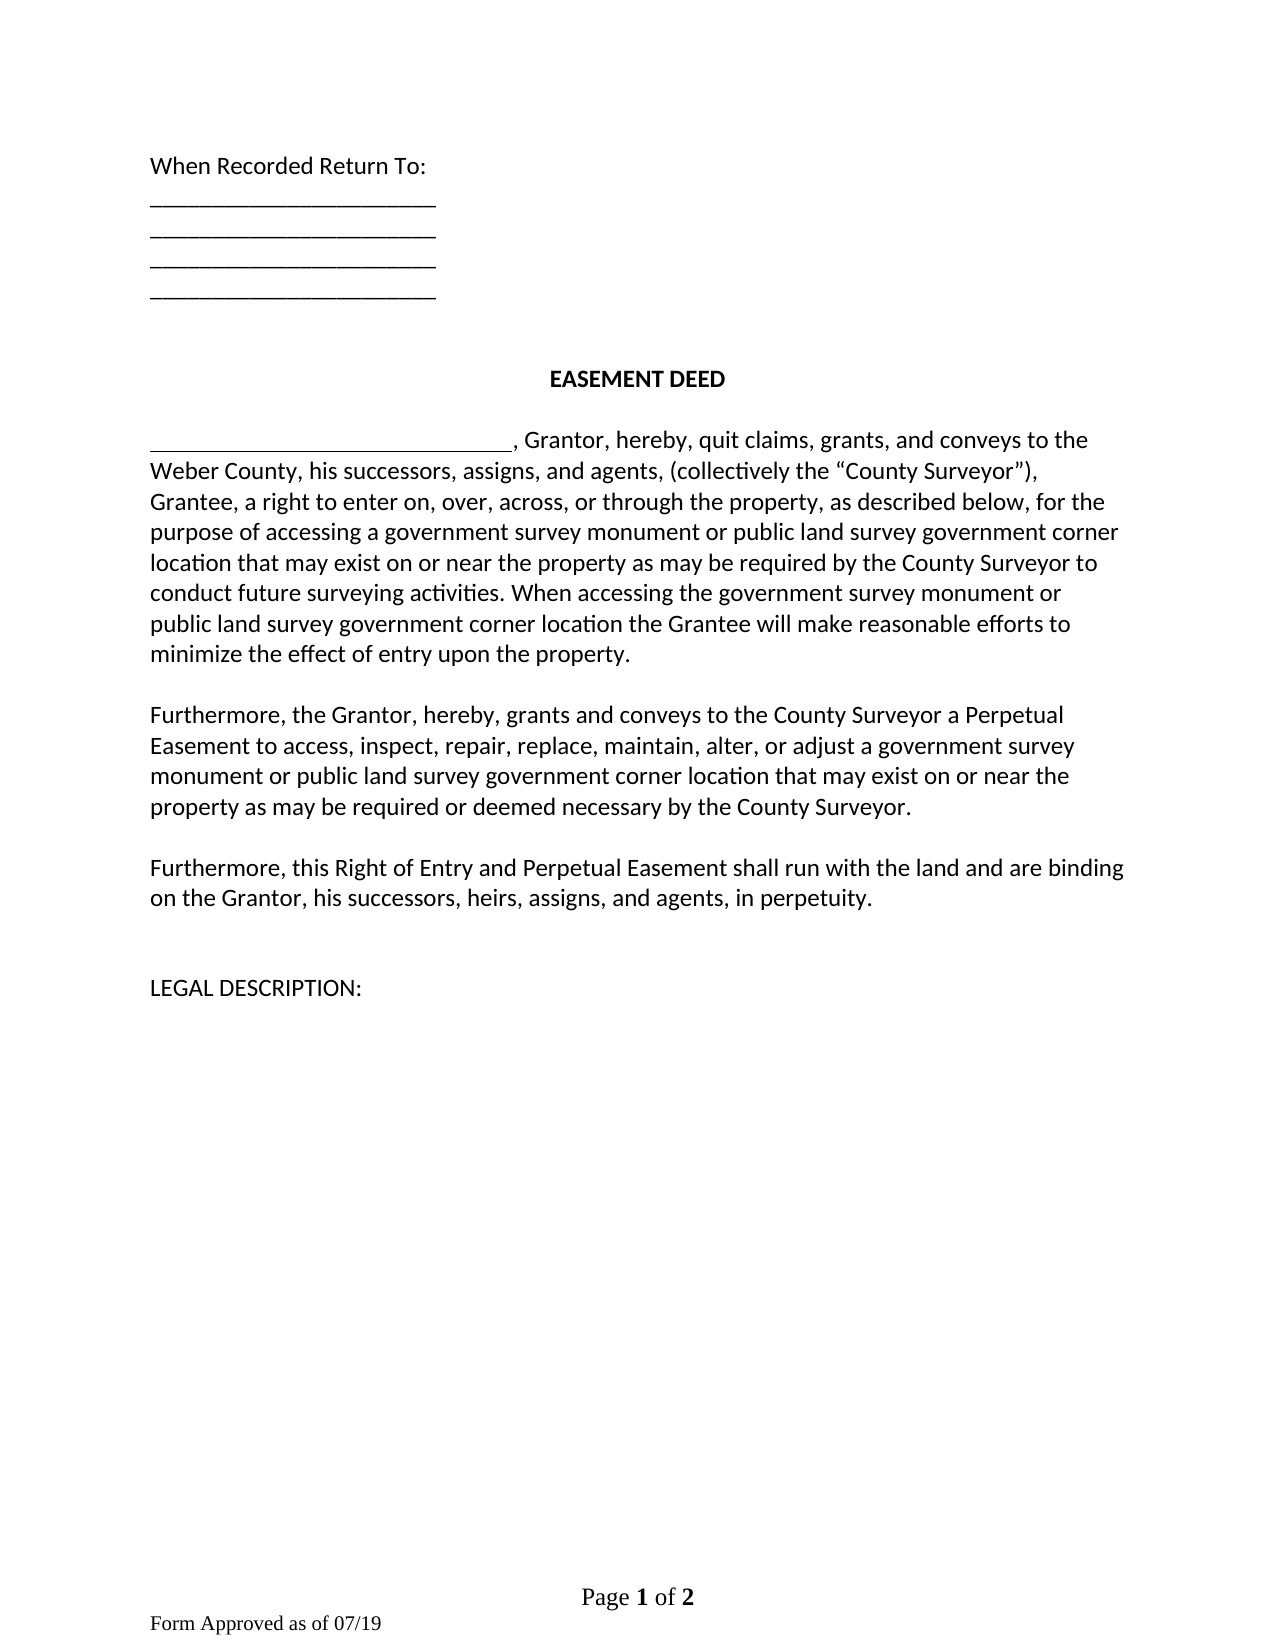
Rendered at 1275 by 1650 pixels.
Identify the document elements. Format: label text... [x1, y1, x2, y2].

text When Recorded Return To: [150, 150, 1125, 181]
text _______________________ [150, 272, 1125, 303]
text _______________________ [150, 211, 1125, 242]
text _______________________ [150, 242, 1125, 272]
text _______________________ [150, 181, 1125, 211]
text Furthermore, the Grantor, hereby, grants and conveys to the County Surveyor a Perpetual Easement to access, inspect, repair, replace, maintain, alter, or adjust a government survey monument or public land survey government corner location that may exist on or near the property as may be required or deemed necessary by the County Surveyor. [150, 699, 1125, 821]
text EASEMENT DEED [150, 364, 1125, 394]
text Furthermore, this Right of Entry and Perpetual Easement shall run with the land and are binding on the Grantor, his successors, heirs, assigns, and agents, in perpetuity. [150, 852, 1125, 913]
text , Grantor, hereby, quit claims, grants, and conveys to the Weber County, his successors, assigns, and agents, (collectively the “County Surveyor”), Grantee, a right to enter on, over, across, or through the property, as described below, for the purpose of accessing a government survey monument or public land survey government corner location that may exist on or near the property as may be required by the County Surveyor to conduct future surveying activities. When accessing the government survey monument or public land survey government corner location the Grantee will make reasonable efforts to minimize the effect of entry upon the property. [150, 425, 1125, 669]
text LEGAL DESCRIPTION: [150, 972, 1125, 1003]
